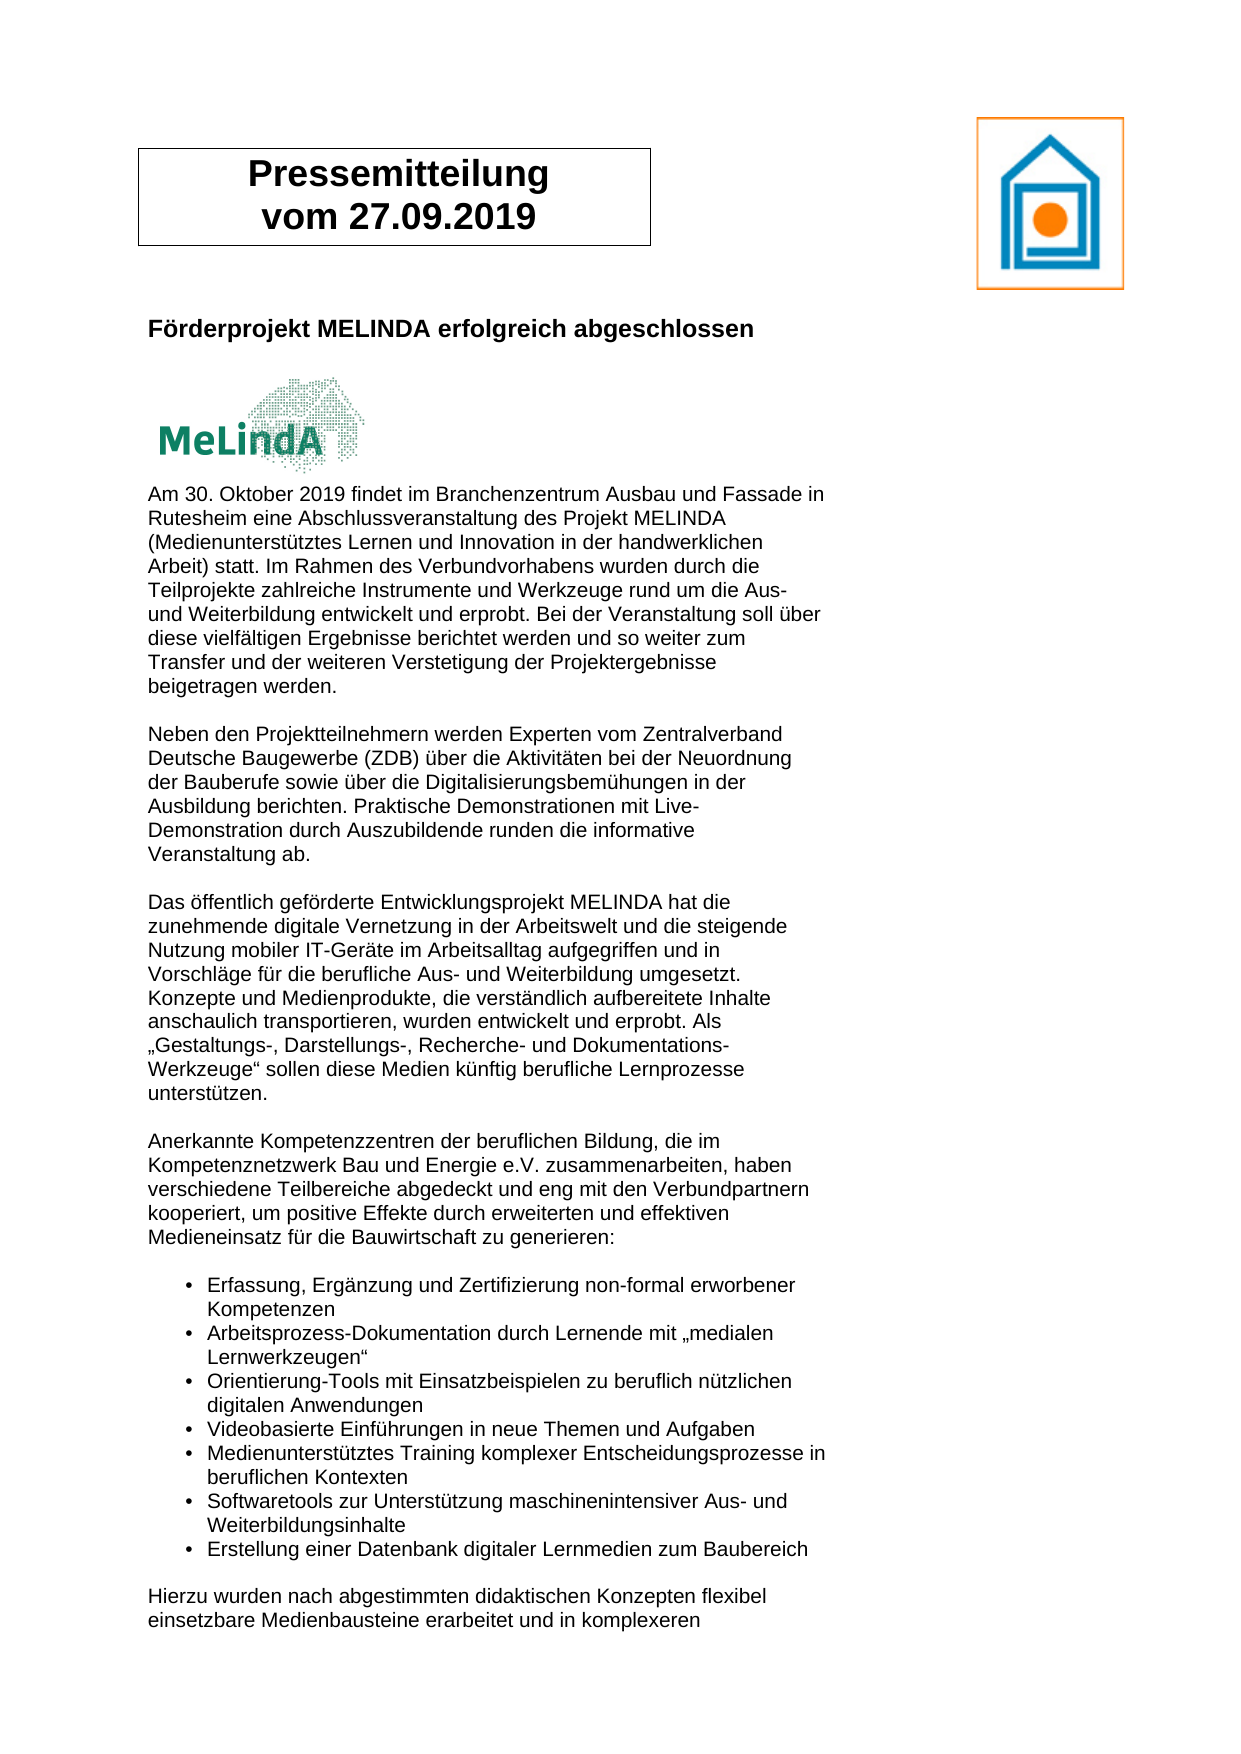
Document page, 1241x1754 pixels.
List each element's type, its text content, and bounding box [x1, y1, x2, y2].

list Erfassung, Ergänzung und Zertifizierung non-formal erworbener Kompetenzen [185, 1273, 827, 1321]
picture [976, 117, 1125, 290]
text Neben den Projektteilnehmern werden Experten vom Zentralverband Deutsche Baugewerbe (ZDB) über die Aktivitäten bei der Neuordnung der Bauberufe sowie über die Digitalisierungsbemühungen in der Ausbildung berichten. Praktische Demonstrationen mit Live-Demonstration durch Auszubildende runden die informative Veranstaltung ab. [148, 722, 827, 866]
text Das öffentlich geförderte Entwicklungsprojekt MELINDA hat die zunehmende digitale Vernetzung in der Arbeitswelt und die steigende Nutzung mobiler IT-Geräte im Arbeitsalltag aufgegriffen und in Vorschläge für die berufliche Aus- und Weiterbildung umgesetzt. Konzepte und Medienprodukte, die verständlich aufbereitete Inhalte anschaulich transportieren, wurden entwickelt und erprobt. Als „Gestaltungs-, Darstellungs-, Recherche- und Dokumentations-Werkzeuge“ sollen diese Medien künftig berufliche Lernprozesse unterstützen. [148, 889, 827, 1105]
text Am 30. Oktober 2019 findet im Branchenzentrum Ausbau und Fassade in Rutesheim eine Abschlussveranstaltung des Projekt MELINDA (Medienunterstütztes Lernen und Innovation in der handwerklichen Arbeit) statt. Im Rahmen des Verbundvorhabens wurden durch die Teilprojekte zahlreiche Instrumente und Werkzeuge rund um die Aus- und Weiterbildung entwickelt und erprobt. Bei der Veranstaltung soll über diese vielfältigen Ergebnisse berichtet werden und so weiter zum Transfer und der weiteren Verstetigung der Projektergebnisse beigetragen werden. [148, 482, 827, 698]
list Arbeitsprozess-Dokumentation durch Lernende mit „medialen Lernwerkzeugen“ [185, 1321, 827, 1369]
list Erstellung einer Datenbank digitaler Lernmedien zum Baubereich [185, 1536, 827, 1560]
list Videobasierte Einführungen in neue Themen und Aufgaben [185, 1417, 827, 1441]
picture [147, 366, 373, 483]
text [148, 1584, 827, 1632]
list Medienunterstütztes Training komplexer Entscheidungsprozesse in beruflichen Kontexten [185, 1441, 827, 1488]
list Orientierung-Tools mit Einsatzbeispielen zu beruflich nützlichen digitalen Anwendungen [185, 1369, 827, 1417]
text Pressemitteilung [139, 149, 650, 191]
text Förderprojekt MELINDA erfolgreich abgeschlossen [148, 314, 827, 342]
text vom 27.09.2019 [139, 191, 650, 245]
list Softwaretools zur Unterstützung maschinenintensiver Aus- und Weiterbildungsinhalte [185, 1488, 827, 1536]
text Anerkannte Kompetenzzentren der beruflichen Bildung, die im Kompetenznetzwerk Bau und Energie e.V. zusammenarbeiten, haben verschiedene Teilbereiche abgedeckt und eng mit den Verbundpartnern kooperiert, um positive Effekte durch erweiterten und effektiven Medieneinsatz für die Bauwirtschaft zu generieren: [148, 1129, 827, 1249]
